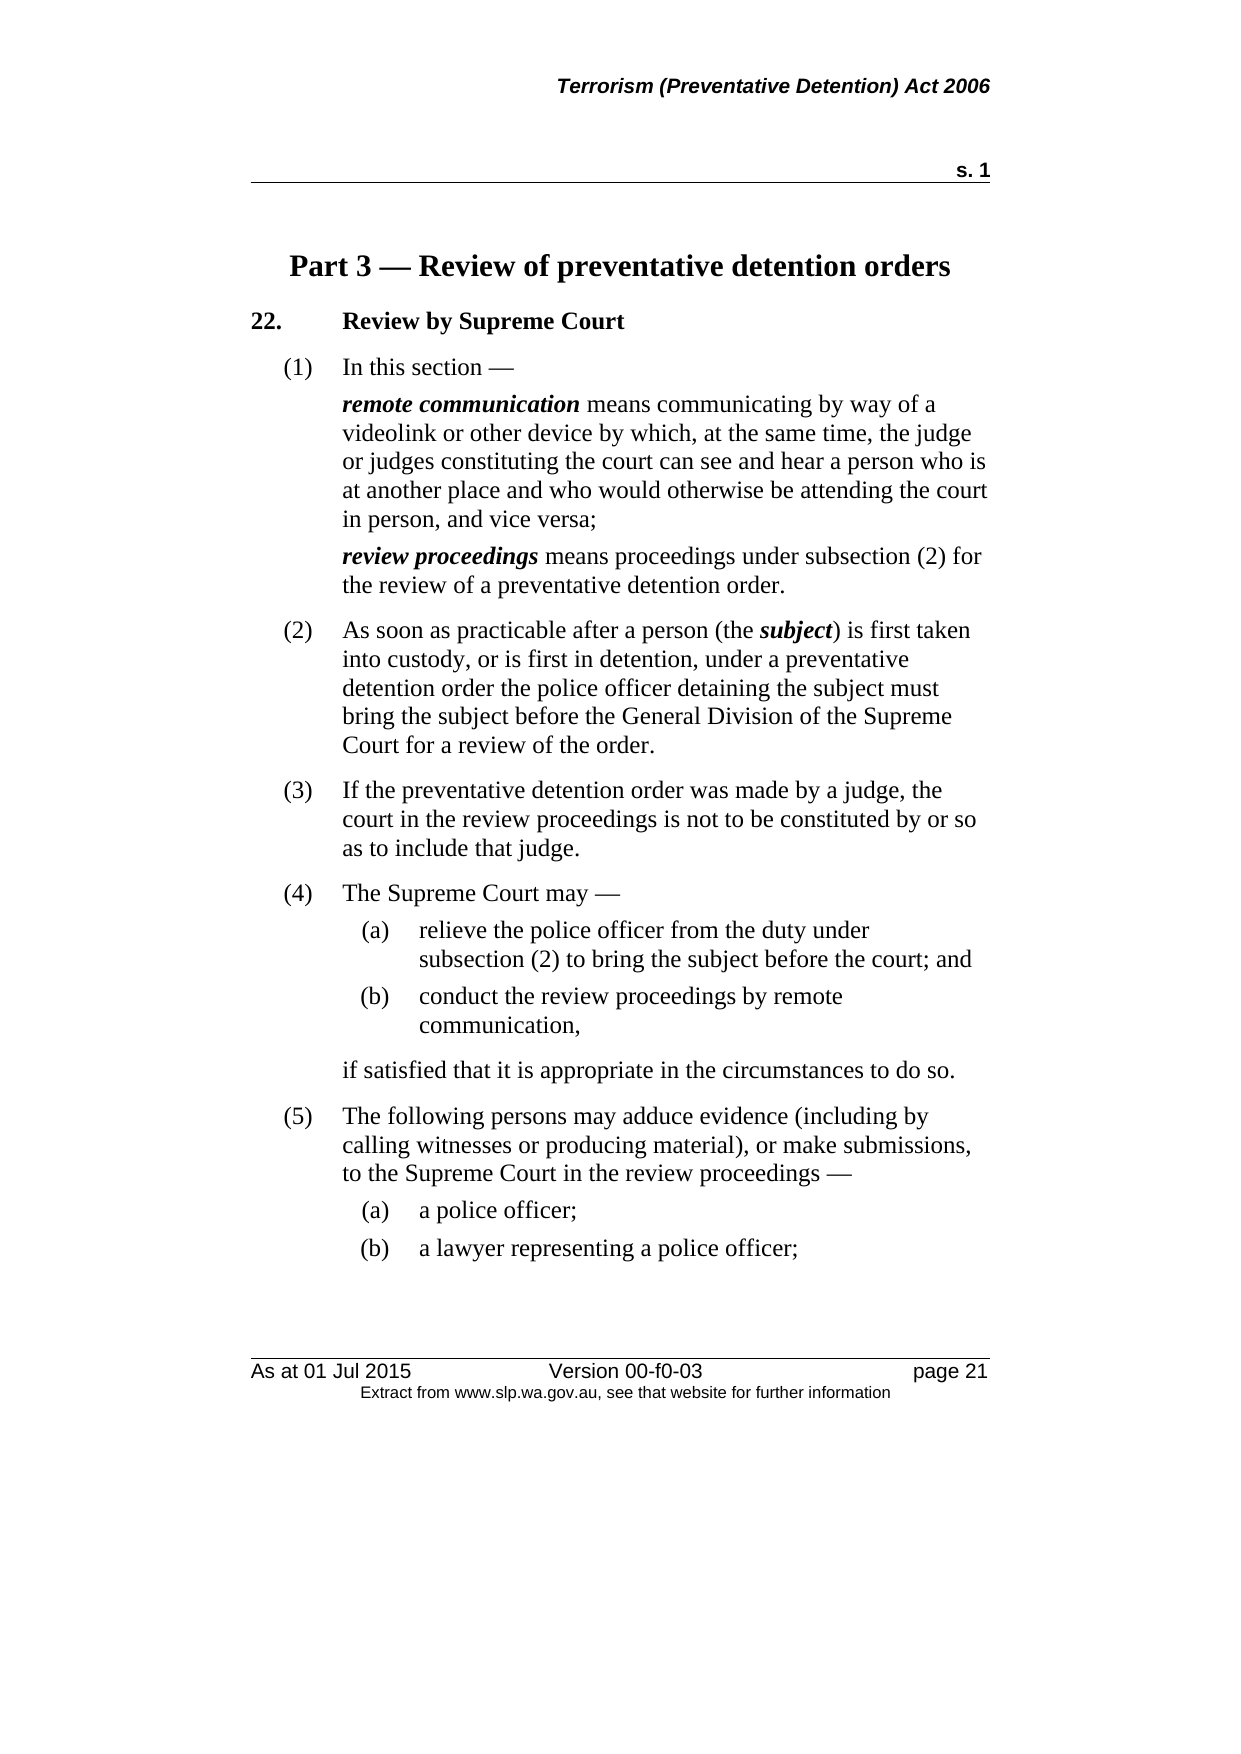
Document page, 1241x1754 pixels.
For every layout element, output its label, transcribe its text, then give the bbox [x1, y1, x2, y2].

text review proceedings means proceedings under subsection (2) for the review of a preventative detention order. [251, 541, 990, 598]
text (b) a lawyer representing a police officer; [251, 1233, 990, 1261]
text (2) As soon as practicable after a person (the subject) is first taken into custody, or is first in detention, under a preventative detention order the police officer detaining the subject must bring the subject before the General Division of the Supreme Court for a review of the order. [251, 615, 990, 759]
text (a) a police officer; [251, 1196, 990, 1224]
text (1) In this section — [251, 352, 990, 381]
text (4) The Supreme Court may — [251, 878, 990, 907]
text (b) conduct the review proceedings by remote communication, [251, 981, 990, 1039]
subtitle Part 3 — Review of preventative detention orders [251, 247, 990, 283]
text (a) relieve the police officer from the duty under subsection (2) to bring the subject before the court; and [251, 916, 990, 973]
text if satisfied that it is appropriate in the circumstances to do so. [251, 1056, 990, 1084]
text (3) If the preventative detention order was made by a judge, the court in the review proceedings is not to be constituted by or so as to include that judge. [251, 776, 990, 862]
text remote communication means communicating by way of a videolink or other device by which, at the same time, the judge or judges constituting the court can see and hear a person who is at another place and who would otherwise be attending the court in person, and vice versa; [251, 389, 990, 533]
subtitle 22. Review by Supreme Court [251, 306, 990, 335]
text (5) The following persons may adduce evidence (including by calling witnesses or producing material), or make submissions, to the Supreme Court in the review proceedings — [251, 1101, 990, 1187]
